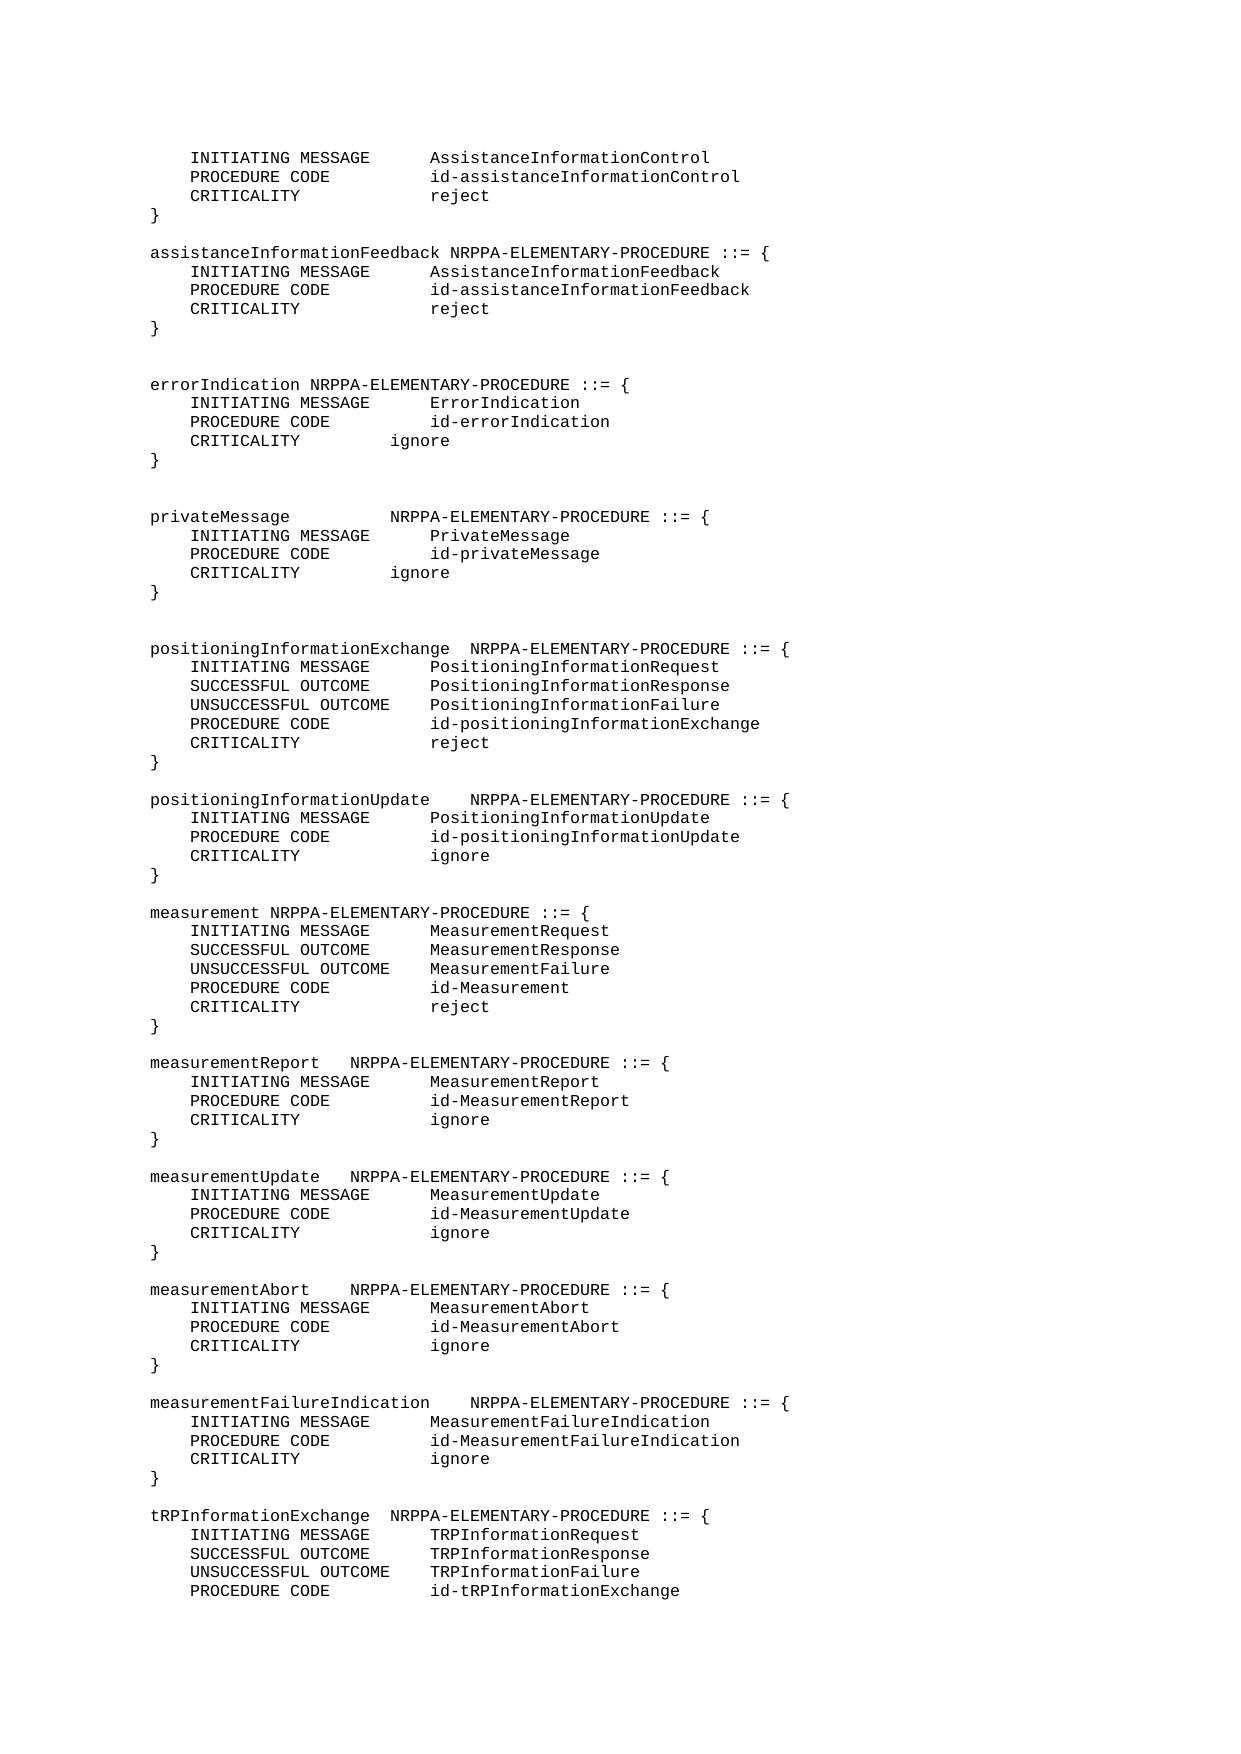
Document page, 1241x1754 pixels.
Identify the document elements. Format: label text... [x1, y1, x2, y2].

text errorIndication NRPPA-ELEMENTARY-PROCEDURE ::= { [150, 376, 1090, 395]
text } [150, 1243, 1090, 1262]
text PROCEDURE CODE id-positioningInformationExchange [150, 716, 1090, 734]
text } [150, 1357, 1090, 1376]
text UNSUCCESSFUL OUTCOME PositioningInformationFailure [150, 697, 1090, 716]
text PROCEDURE CODE id-assistanceInformationFeedback [150, 282, 1090, 301]
text INITIATING MESSAGE MeasurementReport [150, 1074, 1090, 1093]
text INITIATING MESSAGE MeasurementRequest [150, 923, 1090, 942]
text measurementUpdate NRPPA-ELEMENTARY-PROCEDURE ::= { [150, 1168, 1090, 1187]
text PROCEDURE CODE id-errorIndication [150, 414, 1090, 433]
text CRITICALITY reject [150, 998, 1090, 1017]
text measurementReport NRPPA-ELEMENTARY-PROCEDURE ::= { [150, 1055, 1090, 1074]
text } [150, 866, 1090, 885]
text } [150, 320, 1090, 338]
text INITIATING MESSAGE MeasurementUpdate [150, 1187, 1090, 1206]
text PROCEDURE CODE id-MeasurementUpdate [150, 1206, 1090, 1225]
text } [150, 1470, 1090, 1489]
text INITIATING MESSAGE MeasurementFailureIndication [150, 1413, 1090, 1432]
text SUCCESSFUL OUTCOME PositioningInformationResponse [150, 678, 1090, 697]
text positioningInformationExchange NRPPA-ELEMENTARY-PROCEDURE ::= { [150, 640, 1090, 659]
text } [150, 1130, 1090, 1149]
text PROCEDURE CODE id-MeasurementAbort [150, 1319, 1090, 1338]
text CRITICALITY ignore [150, 433, 1090, 452]
text CRITICALITY ignore [150, 1451, 1090, 1470]
text PROCEDURE CODE id-MeasurementFailureIndication [150, 1432, 1090, 1451]
text UNSUCCESSFUL OUTCOME MeasurementFailure [150, 961, 1090, 979]
text PROCEDURE CODE id-assistanceInformationControl [150, 169, 1090, 188]
text PROCEDURE CODE id-positioningInformationUpdate [150, 829, 1090, 848]
text CRITICALITY ignore [150, 565, 1090, 584]
text measurementFailureIndication NRPPA-ELEMENTARY-PROCEDURE ::= { [150, 1394, 1090, 1413]
text INITIATING MESSAGE PositioningInformationRequest [150, 659, 1090, 678]
text } [150, 207, 1090, 225]
text INITIATING MESSAGE TRPInformationRequest [150, 1526, 1090, 1545]
text UNSUCCESSFUL OUTCOME TRPInformationFailure [150, 1564, 1090, 1583]
text privateMessage NRPPA-ELEMENTARY-PROCEDURE ::= { [150, 508, 1090, 527]
text INITIATING MESSAGE MeasurementAbort [150, 1300, 1090, 1319]
text CRITICALITY reject [150, 188, 1090, 207]
text CRITICALITY ignore [150, 848, 1090, 866]
text INITIATING MESSAGE PositioningInformationUpdate [150, 810, 1090, 829]
text CRITICALITY ignore [150, 1225, 1090, 1243]
text INITIATING MESSAGE PrivateMessage [150, 527, 1090, 546]
text } [150, 584, 1090, 602]
text INITIATING MESSAGE ErrorIndication [150, 395, 1090, 414]
text CRITICALITY reject [150, 734, 1090, 753]
text CRITICALITY ignore [150, 1112, 1090, 1130]
text PROCEDURE CODE id-privateMessage [150, 546, 1090, 565]
text tRPInformationExchange NRPPA-ELEMENTARY-PROCEDURE ::= { [150, 1507, 1090, 1526]
text SUCCESSFUL OUTCOME TRPInformationResponse [150, 1545, 1090, 1564]
text CRITICALITY reject [150, 301, 1090, 320]
text measurementAbort NRPPA-ELEMENTARY-PROCEDURE ::= { [150, 1281, 1090, 1300]
text PROCEDURE CODE id-MeasurementReport [150, 1093, 1090, 1112]
text assistanceInformationFeedback NRPPA-ELEMENTARY-PROCEDURE ::= { [150, 244, 1090, 263]
text } [150, 753, 1090, 772]
text PROCEDURE CODE id-Measurement [150, 979, 1090, 998]
text } [150, 1017, 1090, 1036]
text } [150, 452, 1090, 471]
text INITIATING MESSAGE AssistanceInformationFeedback [150, 263, 1090, 282]
text SUCCESSFUL OUTCOME MeasurementResponse [150, 942, 1090, 961]
text measurement NRPPA-ELEMENTARY-PROCEDURE ::= { [150, 904, 1090, 923]
text PROCEDURE CODE id-tRPInformationExchange [150, 1583, 1090, 1602]
text CRITICALITY ignore [150, 1338, 1090, 1357]
text positioningInformationUpdate NRPPA-ELEMENTARY-PROCEDURE ::= { [150, 791, 1090, 810]
text INITIATING MESSAGE AssistanceInformationControl [150, 150, 1090, 169]
